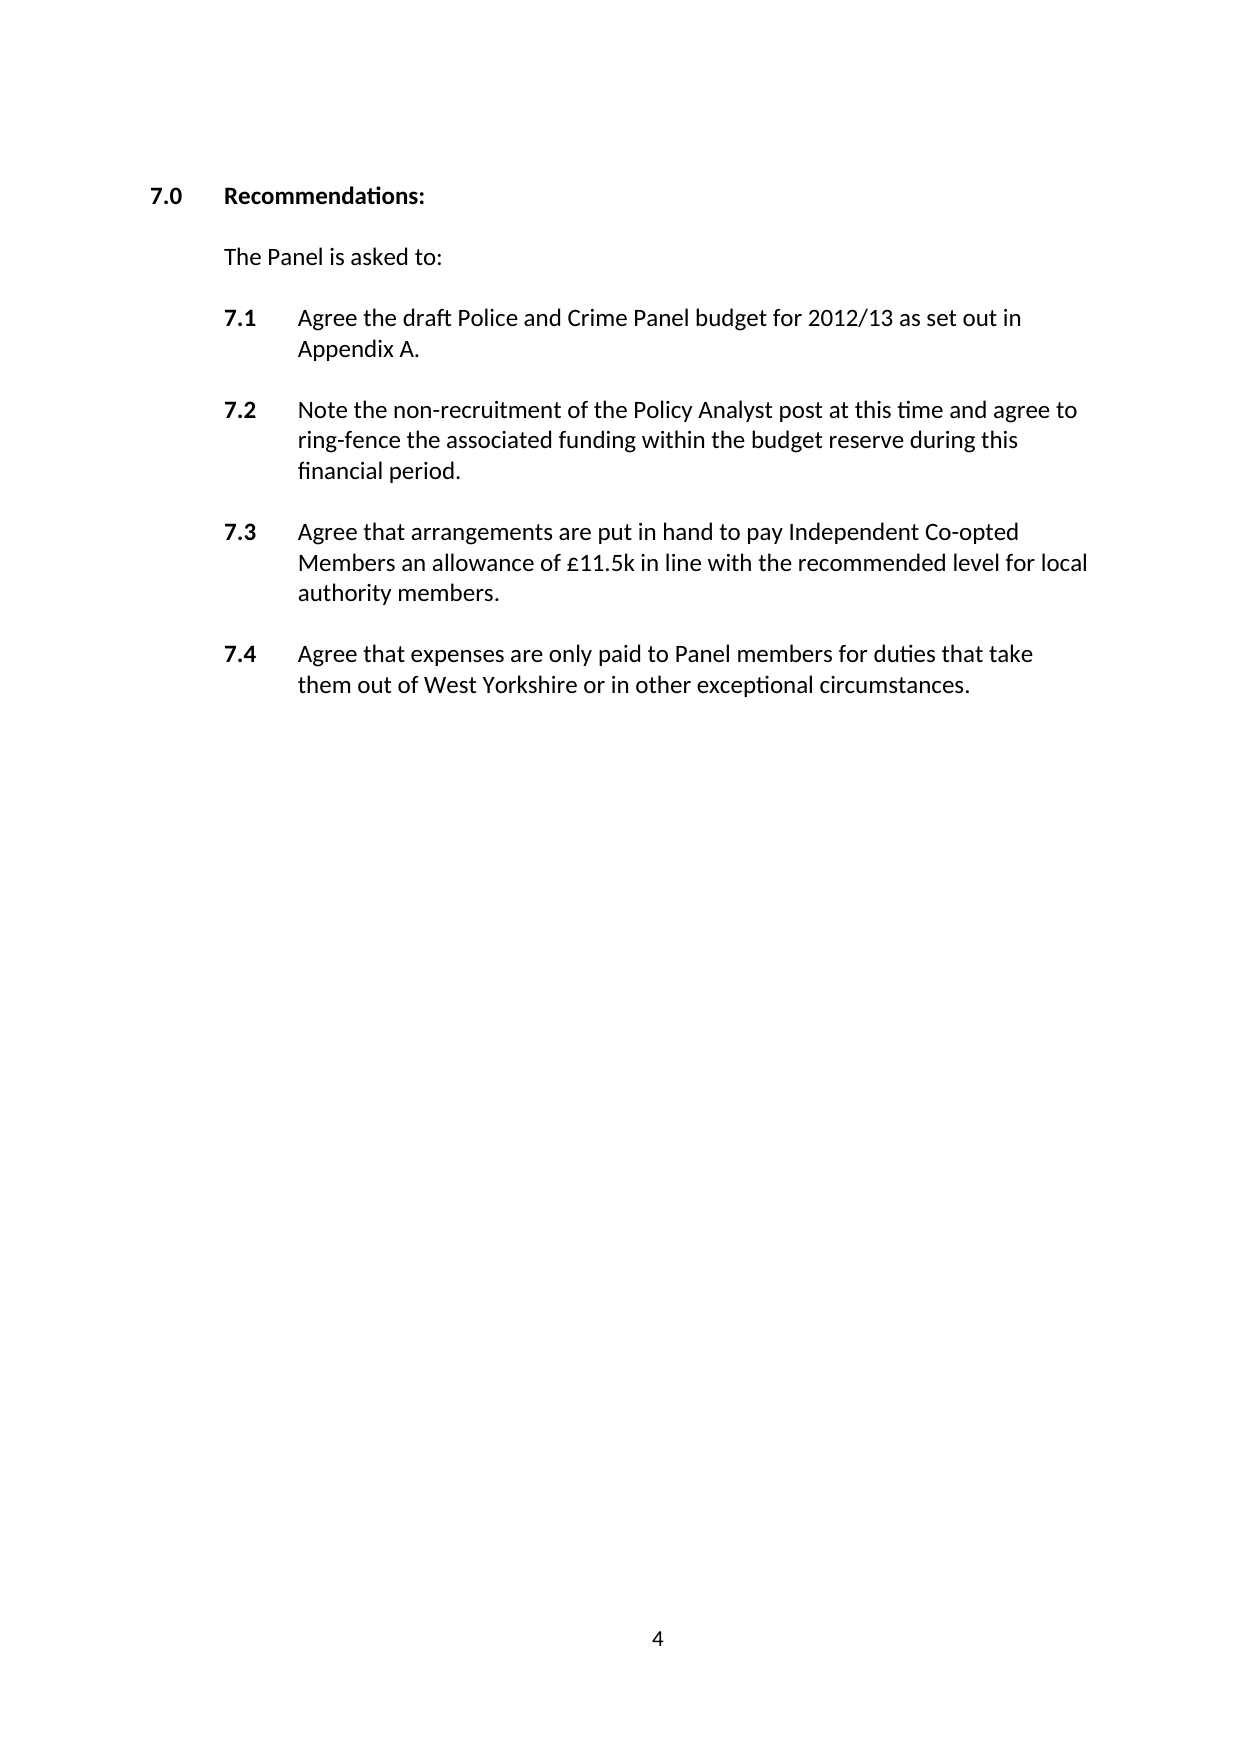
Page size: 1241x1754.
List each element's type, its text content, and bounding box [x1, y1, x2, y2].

text 7.4 Agree that expenses are only paid to Panel members for duties that take them out of West Yorkshire or in other exceptional circumstances. [224, 638, 1090, 699]
text 7.3 Agree that arrangements are put in hand to pay Independent Co-opted Members an allowance of £11.5k in line with the recommended level for local authority members. [224, 516, 1090, 608]
text 7.0 Recommendations: [150, 181, 1090, 211]
text 7.1 Agree the draft Police and Crime Panel budget for 2012/13 as set out in Appendix A. [224, 303, 1090, 364]
text The Panel is asked to: [150, 242, 1090, 272]
text 7.2 Note the non-recruitment of the Policy Analyst post at this time and agree to ring-fence the associated funding within the budget reserve during this financial period. [224, 394, 1090, 486]
